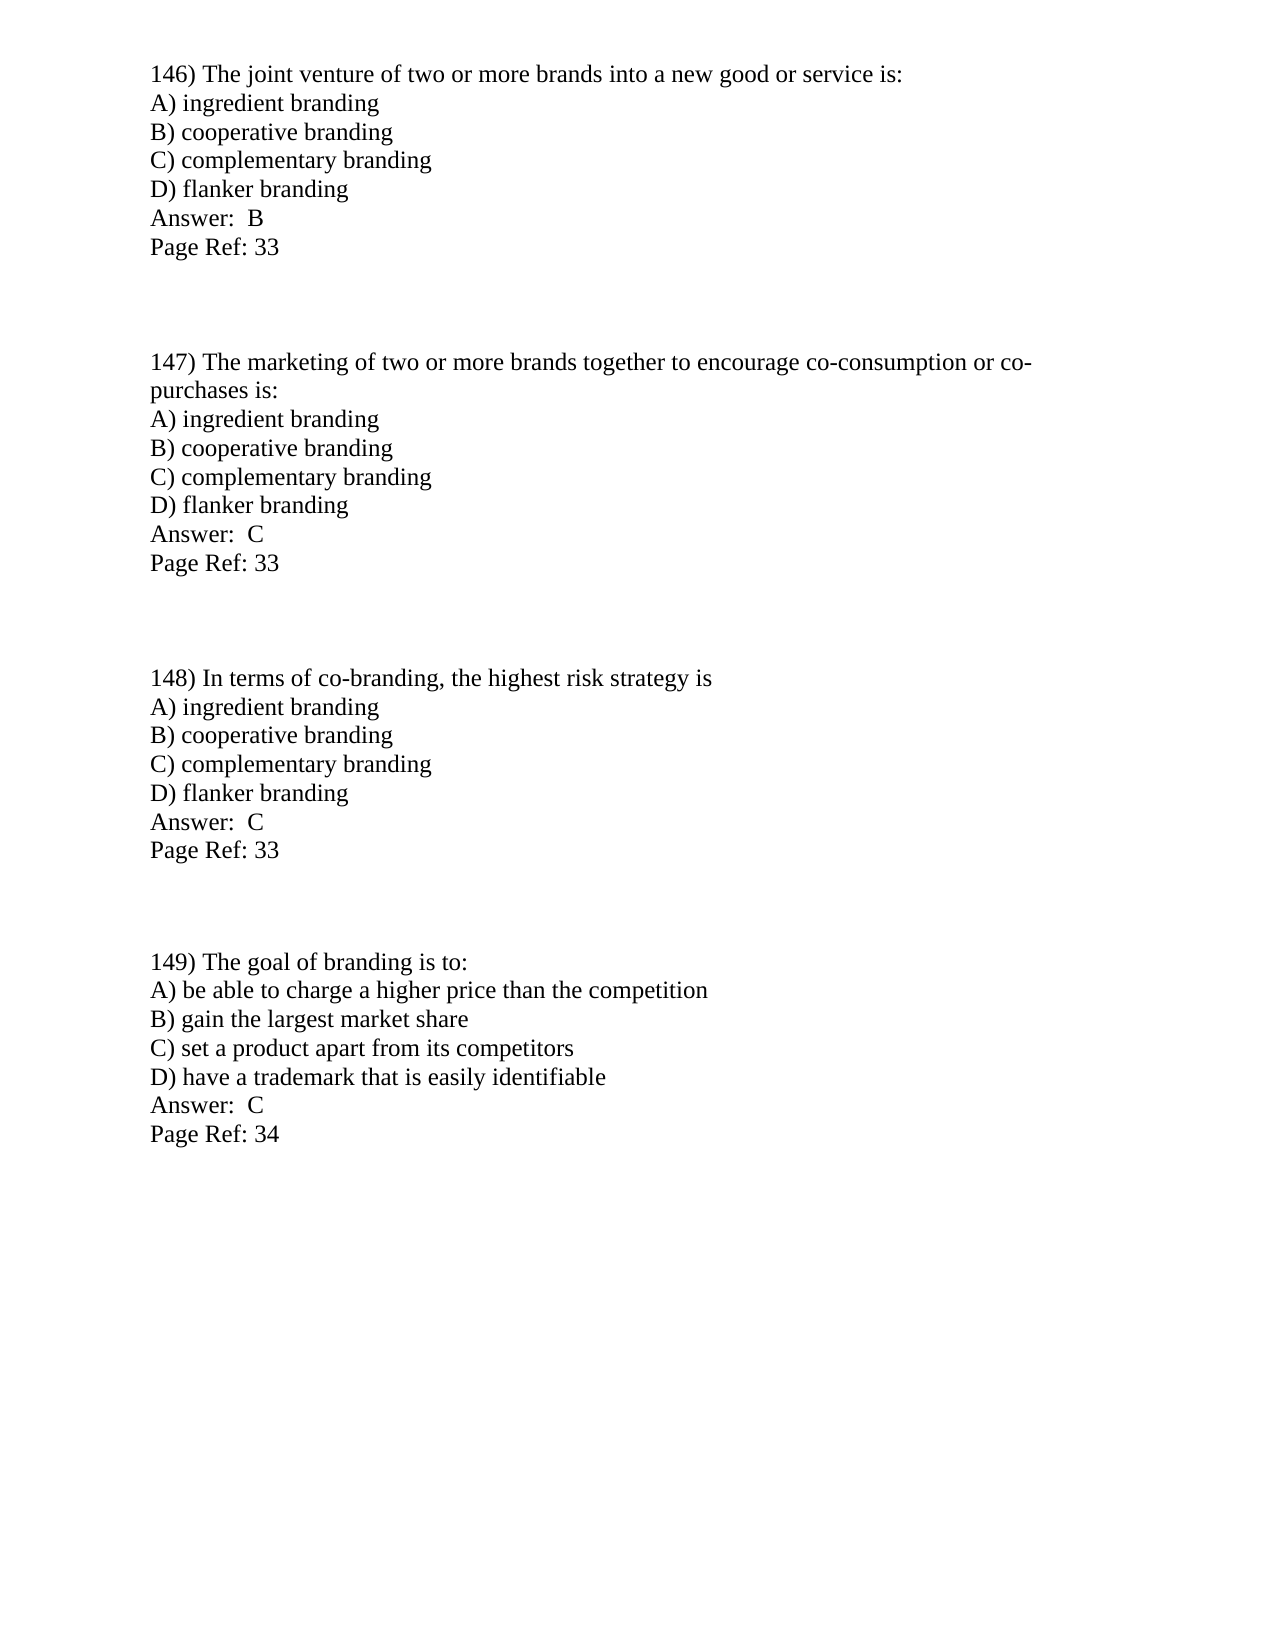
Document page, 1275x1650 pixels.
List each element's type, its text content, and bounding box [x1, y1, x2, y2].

text Answer: C [150, 519, 1125, 548]
text 147) The marketing of two or more brands together to encourage co-consumption or co-purchases is: [150, 347, 1125, 404]
text A) ingredient branding [150, 692, 1125, 720]
text B) cooperative branding [150, 720, 1125, 749]
text D) flanker branding [150, 174, 1125, 203]
text C) complementary branding [150, 145, 1125, 174]
text B) gain the largest market share [150, 1004, 1125, 1033]
text Answer: B [150, 203, 1125, 232]
text 148) In terms of co-branding, the highest risk strategy is [150, 663, 1125, 692]
text Answer: C [150, 1090, 1125, 1119]
text 149) The goal of branding is to: [150, 947, 1125, 975]
text C) complementary branding [150, 462, 1125, 490]
text Page Ref: 34 [150, 1119, 1125, 1148]
text D) have a trademark that is easily identifiable [150, 1062, 1125, 1090]
text Page Ref: 33 [150, 232, 1125, 260]
text Answer: C [150, 807, 1125, 835]
text A) be able to charge a higher price than the competition [150, 975, 1125, 1004]
text 146) The joint venture of two or more brands into a new good or service is: [150, 59, 1125, 88]
text Page Ref: 33 [150, 548, 1125, 577]
text C) complementary branding [150, 749, 1125, 778]
text C) set a product apart from its competitors [150, 1033, 1125, 1062]
text A) ingredient branding [150, 88, 1125, 117]
text B) cooperative branding [150, 433, 1125, 462]
text D) flanker branding [150, 490, 1125, 519]
text A) ingredient branding [150, 404, 1125, 433]
text D) flanker branding [150, 778, 1125, 807]
text Page Ref: 33 [150, 835, 1125, 864]
text B) cooperative branding [150, 117, 1125, 145]
